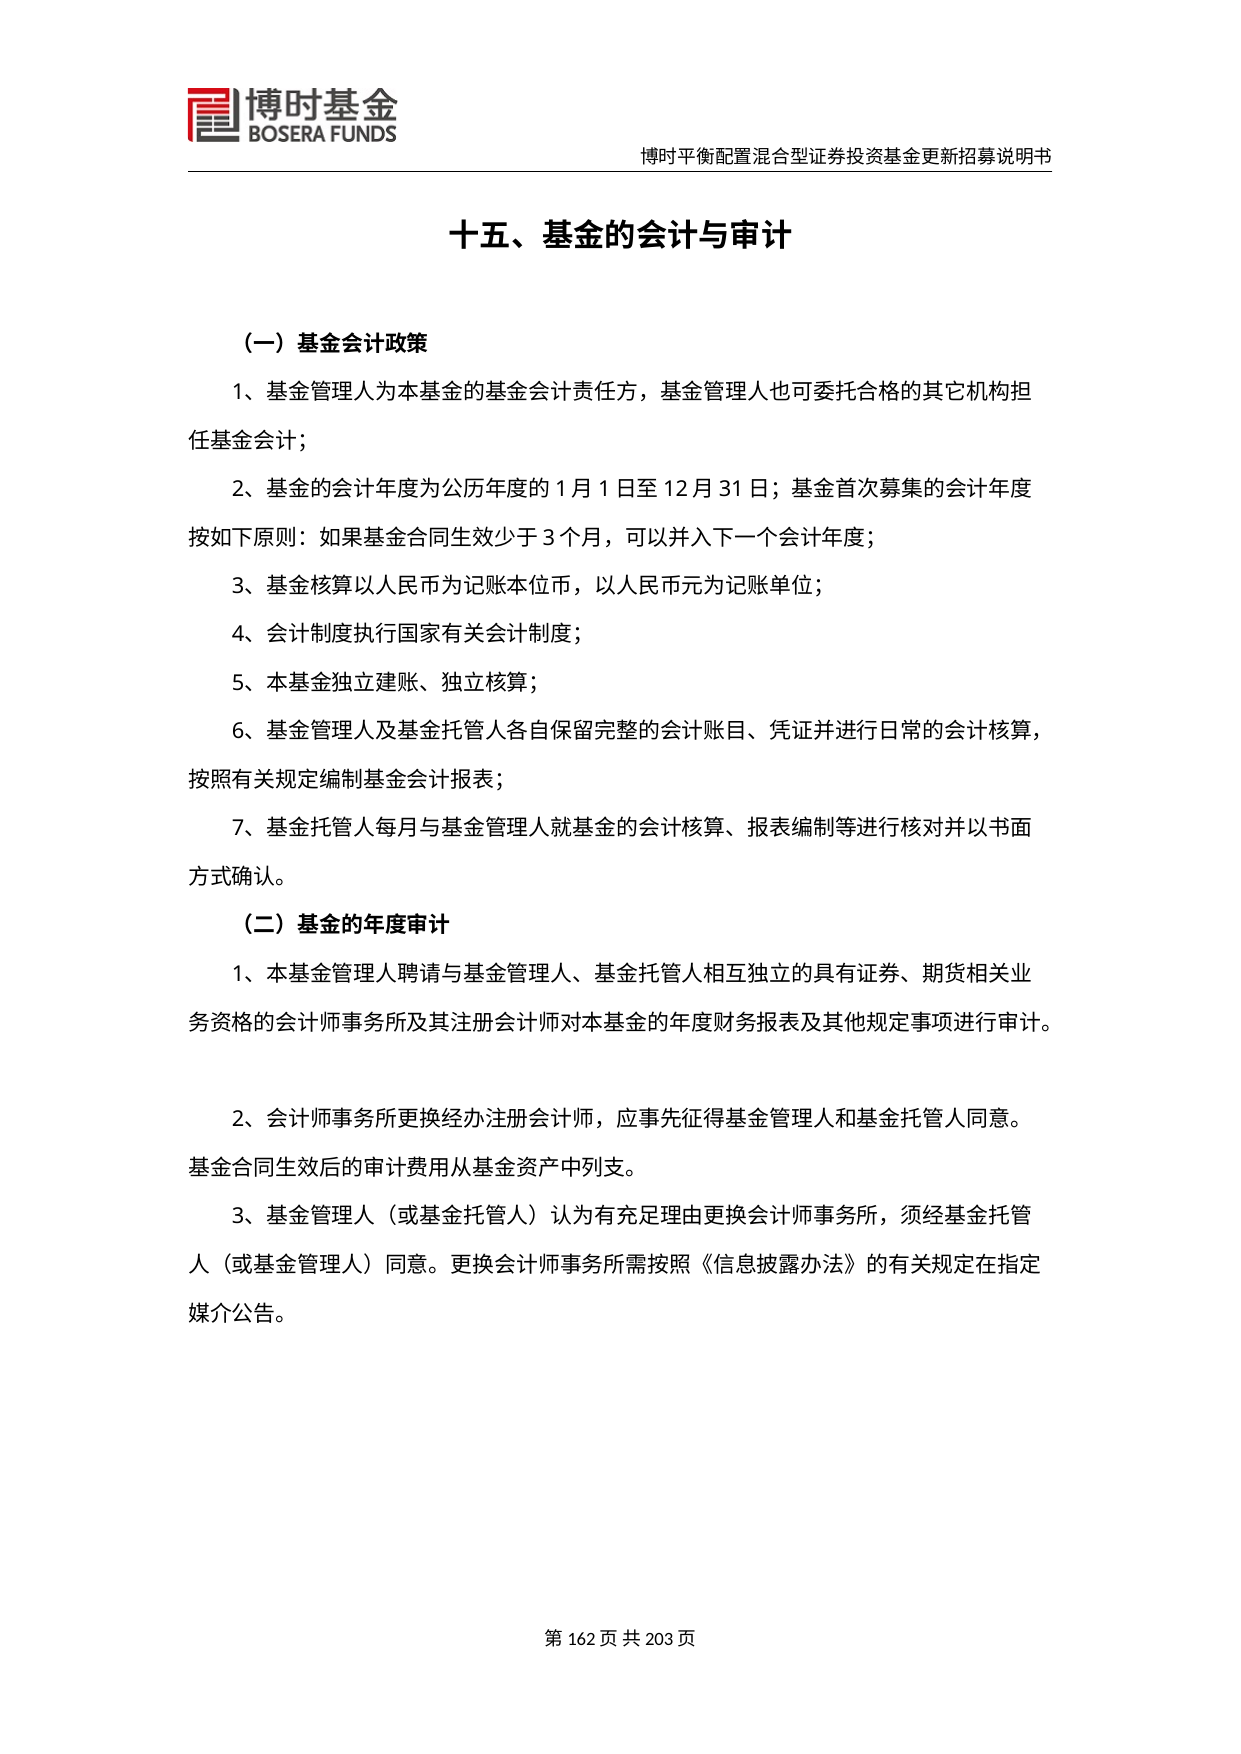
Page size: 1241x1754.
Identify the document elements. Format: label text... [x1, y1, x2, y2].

text 5、本基金独立建账、独立核算； [188, 664, 1052, 697]
text 1、本基金管理人聘请与基金管理人、基金托管人相互独立的具有证券、期货相关业务资格的会计师事务所及其注册会计师对本基金的年度财务报表及其他规定事项进行审计。 [188, 955, 1052, 1085]
text （二）基金的年度审计 [188, 907, 1052, 939]
text 2、会计师事务所更换经办注册会计师，应事先征得基金管理人和基金托管人同意。基金合同生效后的审计费用从基金资产中列支。 [188, 1101, 1052, 1182]
text 2、基金的会计年度为公历年度的1月1日至12月31日；基金首次募集的会计年度按如下原则：如果基金合同生效少于3个月，可以并入下一个会计年度； [188, 471, 1052, 552]
text 1、基金管理人为本基金的基金会计责任方，基金管理人也可委托合格的其它机构担任基金会计； [188, 374, 1052, 455]
subtitle 十五、基金的会计与审计 [188, 200, 1052, 265]
text （一）基金会计政策 [188, 325, 1052, 358]
text 6、基金管理人及基金托管人各自保留完整的会计账目、凭证并进行日常的会计核算，按照有关规定编制基金会计报表； [188, 713, 1052, 794]
text 3、基金核算以人民币为记账本位币，以人民币元为记账单位； [188, 568, 1052, 600]
picture [187, 88, 398, 142]
text 3、基金管理人（或基金托管人）认为有充足理由更换会计师事务所，须经基金托管人（或基金管理人）同意。更换会计师事务所需按照《信息披露办法》的有关规定在指定媒介公告。 [188, 1198, 1052, 1328]
text 7、基金托管人每月与基金管理人就基金的会计核算、报表编制等进行核对并以书面方式确认。 [188, 810, 1052, 891]
text 4、会计制度执行国家有关会计制度； [188, 616, 1052, 649]
